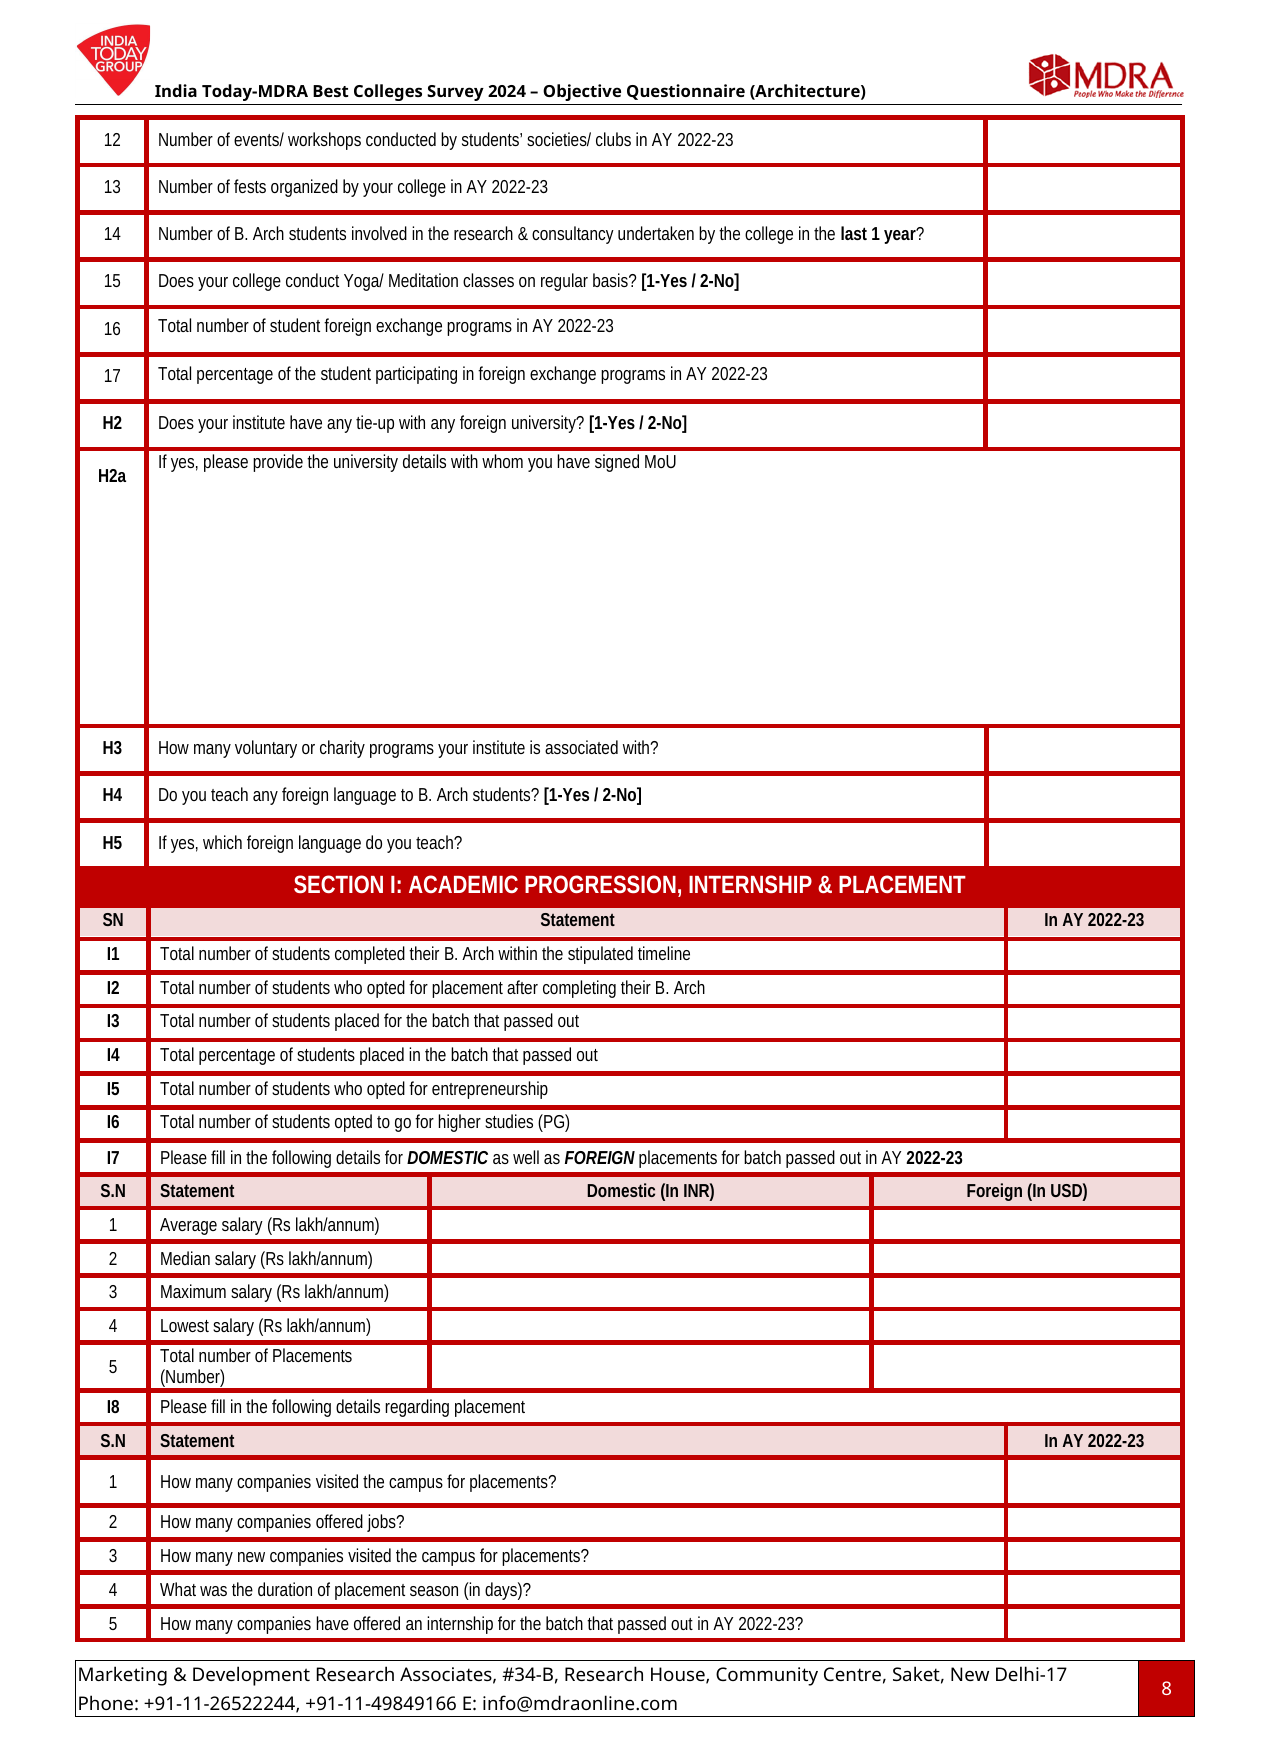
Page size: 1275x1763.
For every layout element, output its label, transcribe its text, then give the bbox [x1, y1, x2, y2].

table_cell Total number of students completed their B. Arch within the stipulated timeline [151, 941, 1004, 970]
table_cell [988, 357, 1180, 399]
table_cell [988, 262, 1180, 304]
table_cell I2 [80, 975, 146, 1004]
table_cell Total percentage of students placed in the batch that passed out [151, 1042, 1004, 1071]
table_cell S.N [80, 1426, 146, 1455]
table_cell [432, 1244, 869, 1273]
table_cell How many new companies visited the campus for placements? [151, 1542, 1004, 1570]
table_cell In AY 2022-23 [1008, 1426, 1180, 1455]
table_cell S.N [80, 1177, 146, 1206]
table_cell [1008, 941, 1180, 970]
table_cell [874, 1345, 1180, 1388]
table_cell Average salary (Rs lakh/annum) [151, 1210, 427, 1239]
table_cell Median salary (Rs lakh/annum) [151, 1244, 427, 1273]
table_cell Statement [151, 1426, 1004, 1455]
table_cell 1 [80, 1210, 146, 1239]
table_cell [874, 1278, 1180, 1307]
table_cell [989, 728, 1180, 771]
table_cell 1 [80, 1460, 146, 1503]
table_cell How many companies have offered an internship for the batch that passed out in AY 2022-23? [151, 1609, 1004, 1638]
table_cell [432, 1210, 869, 1239]
table_cell If yes, which foreign language do you teach? [149, 823, 984, 866]
table_cell Domestic (In INR) [432, 1177, 869, 1206]
table_cell 5 [80, 1345, 146, 1388]
table_cell 3 [80, 1542, 146, 1570]
picture [1017, 44, 1197, 101]
table_cell [1008, 1508, 1180, 1537]
table_cell I8 [80, 1393, 146, 1422]
table_cell [988, 120, 1180, 163]
table_cell [1008, 1008, 1180, 1037]
table_cell H5 [80, 823, 144, 866]
table_cell [989, 776, 1180, 818]
table_cell What was the duration of placement season (in days)? [151, 1575, 1004, 1604]
table_cell I5 [80, 1076, 146, 1105]
table_cell I4 [80, 1042, 146, 1071]
table_cell [1008, 1575, 1180, 1604]
table_cell Statement [151, 1177, 427, 1206]
table_cell Total number of students opted to go for higher studies (PG) [151, 1110, 1004, 1138]
table_cell 17 [80, 357, 144, 399]
table_cell 3 [80, 1278, 146, 1307]
table_cell [988, 167, 1180, 210]
table_cell Please fill in the following details regarding placement [151, 1393, 1180, 1422]
table_cell Total number of Placements (Number) [151, 1345, 427, 1388]
table_cell [1008, 1042, 1180, 1071]
table_cell H2 [80, 404, 144, 446]
table_cell Number of events/ workshops conducted by students’ societies/ clubs in AY 2022-23 [149, 120, 983, 163]
table_cell Does your institute have any tie-up with any foreign university? [1-Yes / 2-No] [149, 404, 983, 446]
table_cell [988, 215, 1180, 257]
table_cell [1008, 1110, 1180, 1138]
table_cell Foreign (In USD) [874, 1177, 1180, 1206]
table_cell 14 [80, 215, 144, 257]
table_cell 2 [80, 1508, 146, 1537]
table_cell In AY 2022-23 [1008, 908, 1180, 936]
table_cell If yes, please provide the university details with whom you have signed MoU [149, 451, 1180, 724]
table_cell Number of fests organized by your college in AY 2022-23 [149, 167, 983, 210]
table_cell [988, 404, 1180, 446]
table_cell Total number of student foreign exchange programs in AY 2022-23 [149, 309, 983, 352]
table_cell SECTION I: ACADEMIC PROGRESSION, INTERNSHIP & PLACEMENT [80, 870, 1180, 903]
table_cell Lowest salary (Rs lakh/annum) [151, 1311, 427, 1340]
table_cell Number of B. Arch students involved in the research & consultancy undertaken by the college in the last 1 year? [149, 215, 983, 257]
table_cell Statement [151, 908, 1004, 936]
table_cell How many companies visited the campus for placements? [151, 1460, 1004, 1503]
table_cell [1008, 975, 1180, 1004]
table_cell Please fill in the following details for DOMESTIC as well as FOREIGN placements for batch passed out in AY 2022-23 [151, 1143, 1180, 1172]
table_cell How many companies offered jobs? [151, 1508, 1004, 1537]
table_cell SN [80, 908, 146, 936]
table_cell [874, 1244, 1180, 1273]
table_cell I7 [80, 1143, 146, 1172]
table_cell Total percentage of the student participating in foreign exchange programs in AY 2022-23 [149, 357, 983, 399]
table_cell [432, 1311, 869, 1340]
table_cell 4 [80, 1311, 146, 1340]
table_cell 2 [80, 1244, 146, 1273]
table_cell I6 [80, 1110, 146, 1138]
table_cell Do you teach any foreign language to B. Arch students? [1-Yes / 2-No] [149, 776, 984, 818]
table_cell Total number of students who opted for placement after completing their B. Arch [151, 975, 1004, 1004]
table_cell [432, 1345, 869, 1388]
table_cell [874, 1210, 1180, 1239]
table_cell Total number of students who opted for entrepreneurship [151, 1076, 1004, 1105]
table_cell 12 [80, 120, 144, 163]
table_cell [1008, 1076, 1180, 1105]
table_cell H2a [80, 451, 144, 724]
table_cell How many voluntary or charity programs your institute is associated with? [149, 728, 984, 771]
table_cell Maximum salary (Rs lakh/annum) [151, 1278, 427, 1307]
table_cell 13 [80, 167, 144, 210]
table_cell 5 [80, 1609, 146, 1638]
table_cell [988, 309, 1180, 352]
table_cell [432, 1278, 869, 1307]
table_cell H4 [80, 776, 144, 818]
table_cell H3 [80, 728, 144, 771]
table_cell [1008, 1460, 1180, 1503]
table_cell I3 [80, 1008, 146, 1037]
table_cell [989, 823, 1180, 866]
table_cell 15 [80, 262, 144, 304]
table_cell [1008, 1609, 1180, 1638]
table_cell [874, 1311, 1180, 1340]
table_cell I1 [80, 941, 146, 970]
table_cell [1008, 1542, 1180, 1570]
table_cell Total number of students placed for the batch that passed out [151, 1008, 1004, 1037]
table_cell 4 [80, 1575, 146, 1604]
table_cell Does your college conduct Yoga/ Meditation classes on regular basis? [1-Yes / 2-No] [149, 262, 983, 304]
table_cell 16 [80, 309, 144, 352]
